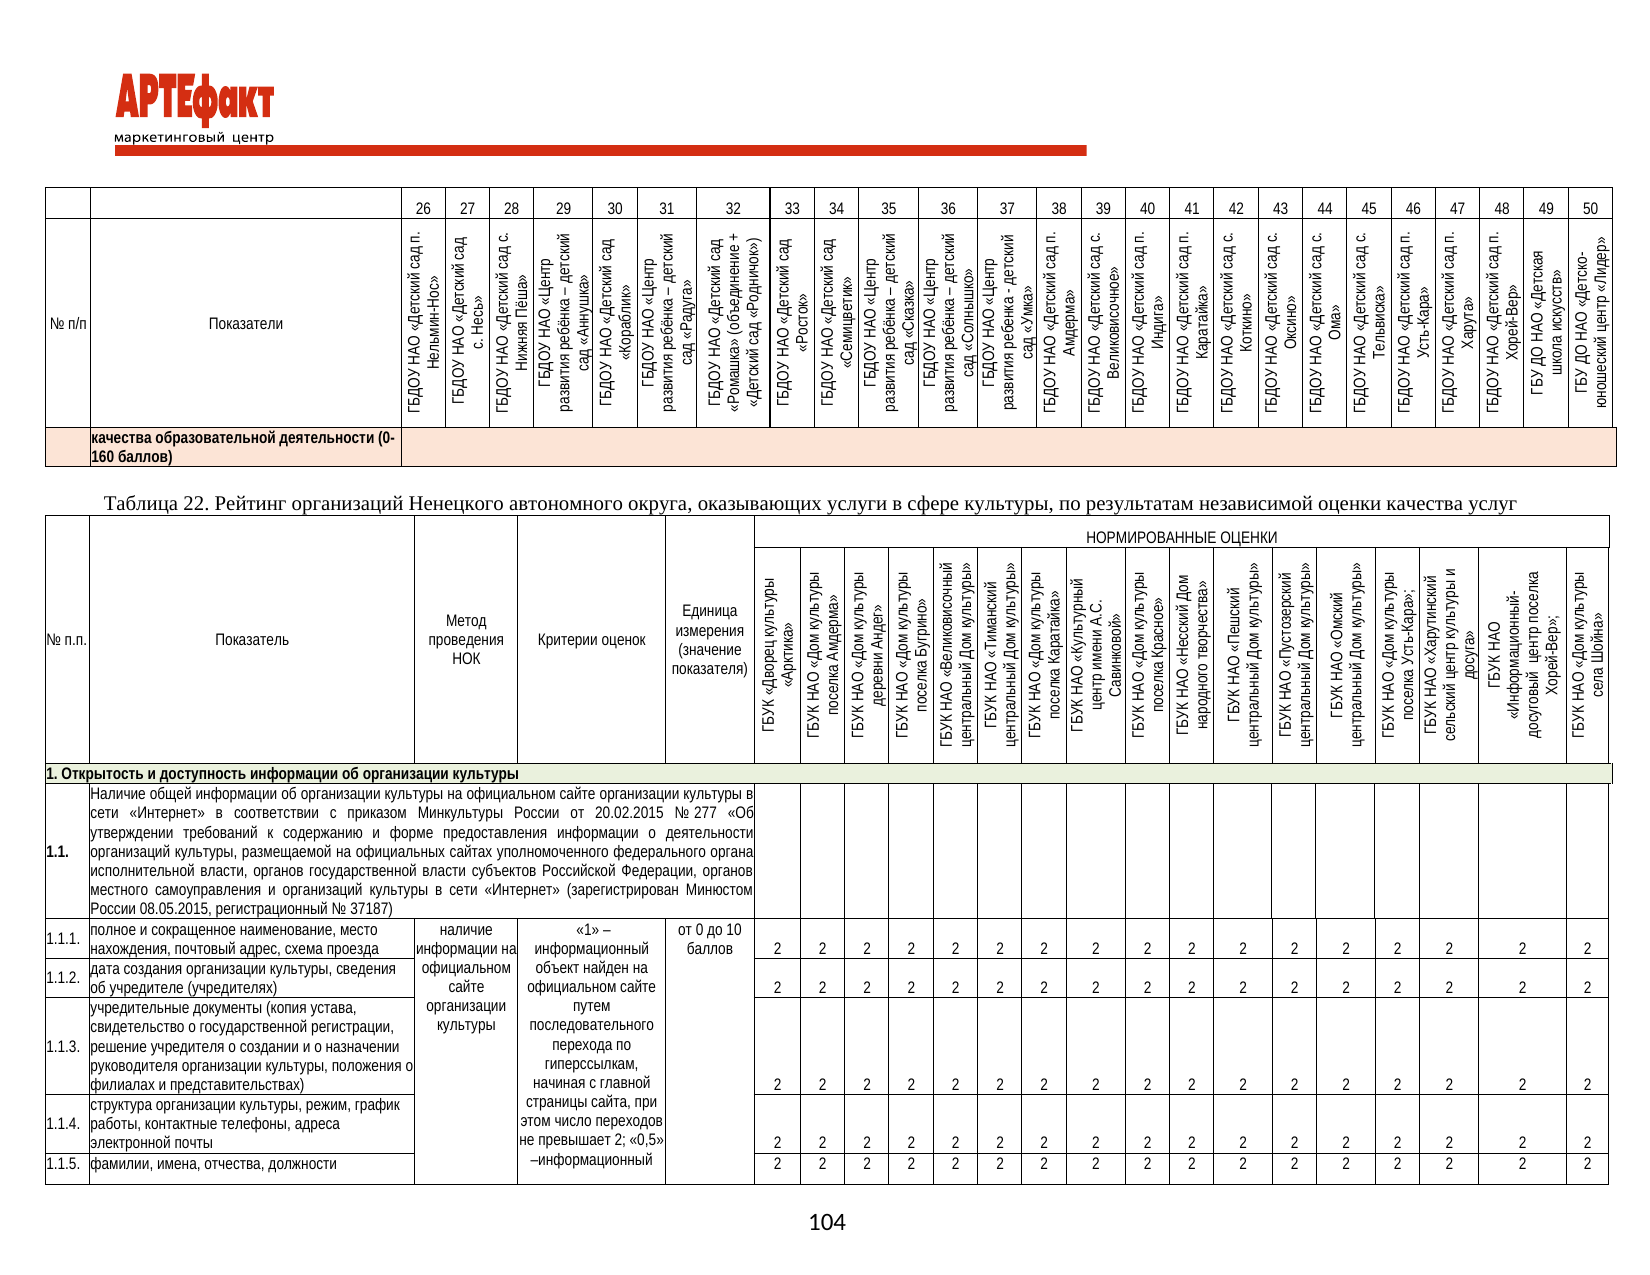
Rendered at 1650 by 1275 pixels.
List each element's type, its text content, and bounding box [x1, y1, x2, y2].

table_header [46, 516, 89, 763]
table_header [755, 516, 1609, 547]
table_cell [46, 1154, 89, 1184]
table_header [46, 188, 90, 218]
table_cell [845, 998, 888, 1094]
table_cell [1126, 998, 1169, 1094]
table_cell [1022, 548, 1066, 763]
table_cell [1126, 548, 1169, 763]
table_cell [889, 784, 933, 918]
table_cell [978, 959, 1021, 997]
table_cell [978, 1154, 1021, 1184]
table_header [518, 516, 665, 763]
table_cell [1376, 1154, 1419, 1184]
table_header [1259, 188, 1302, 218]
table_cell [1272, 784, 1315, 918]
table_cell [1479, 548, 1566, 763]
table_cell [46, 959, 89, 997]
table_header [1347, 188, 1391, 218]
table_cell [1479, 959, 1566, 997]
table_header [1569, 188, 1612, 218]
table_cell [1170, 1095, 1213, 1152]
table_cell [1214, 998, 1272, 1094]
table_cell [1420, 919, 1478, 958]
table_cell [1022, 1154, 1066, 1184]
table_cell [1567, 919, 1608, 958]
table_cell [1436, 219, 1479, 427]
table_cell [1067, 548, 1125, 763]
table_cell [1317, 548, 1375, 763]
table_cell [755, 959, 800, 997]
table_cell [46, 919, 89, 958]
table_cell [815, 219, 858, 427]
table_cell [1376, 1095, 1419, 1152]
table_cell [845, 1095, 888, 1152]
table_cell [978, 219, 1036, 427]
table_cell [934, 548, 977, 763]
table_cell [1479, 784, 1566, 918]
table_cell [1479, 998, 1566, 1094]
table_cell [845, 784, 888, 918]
text Таблица 22. Рейтинг организаций Ненецкого автономного округа, оказывающих услуги в сфере культуры, по результатам независимой оценки качества услуг [103, 491, 1550, 515]
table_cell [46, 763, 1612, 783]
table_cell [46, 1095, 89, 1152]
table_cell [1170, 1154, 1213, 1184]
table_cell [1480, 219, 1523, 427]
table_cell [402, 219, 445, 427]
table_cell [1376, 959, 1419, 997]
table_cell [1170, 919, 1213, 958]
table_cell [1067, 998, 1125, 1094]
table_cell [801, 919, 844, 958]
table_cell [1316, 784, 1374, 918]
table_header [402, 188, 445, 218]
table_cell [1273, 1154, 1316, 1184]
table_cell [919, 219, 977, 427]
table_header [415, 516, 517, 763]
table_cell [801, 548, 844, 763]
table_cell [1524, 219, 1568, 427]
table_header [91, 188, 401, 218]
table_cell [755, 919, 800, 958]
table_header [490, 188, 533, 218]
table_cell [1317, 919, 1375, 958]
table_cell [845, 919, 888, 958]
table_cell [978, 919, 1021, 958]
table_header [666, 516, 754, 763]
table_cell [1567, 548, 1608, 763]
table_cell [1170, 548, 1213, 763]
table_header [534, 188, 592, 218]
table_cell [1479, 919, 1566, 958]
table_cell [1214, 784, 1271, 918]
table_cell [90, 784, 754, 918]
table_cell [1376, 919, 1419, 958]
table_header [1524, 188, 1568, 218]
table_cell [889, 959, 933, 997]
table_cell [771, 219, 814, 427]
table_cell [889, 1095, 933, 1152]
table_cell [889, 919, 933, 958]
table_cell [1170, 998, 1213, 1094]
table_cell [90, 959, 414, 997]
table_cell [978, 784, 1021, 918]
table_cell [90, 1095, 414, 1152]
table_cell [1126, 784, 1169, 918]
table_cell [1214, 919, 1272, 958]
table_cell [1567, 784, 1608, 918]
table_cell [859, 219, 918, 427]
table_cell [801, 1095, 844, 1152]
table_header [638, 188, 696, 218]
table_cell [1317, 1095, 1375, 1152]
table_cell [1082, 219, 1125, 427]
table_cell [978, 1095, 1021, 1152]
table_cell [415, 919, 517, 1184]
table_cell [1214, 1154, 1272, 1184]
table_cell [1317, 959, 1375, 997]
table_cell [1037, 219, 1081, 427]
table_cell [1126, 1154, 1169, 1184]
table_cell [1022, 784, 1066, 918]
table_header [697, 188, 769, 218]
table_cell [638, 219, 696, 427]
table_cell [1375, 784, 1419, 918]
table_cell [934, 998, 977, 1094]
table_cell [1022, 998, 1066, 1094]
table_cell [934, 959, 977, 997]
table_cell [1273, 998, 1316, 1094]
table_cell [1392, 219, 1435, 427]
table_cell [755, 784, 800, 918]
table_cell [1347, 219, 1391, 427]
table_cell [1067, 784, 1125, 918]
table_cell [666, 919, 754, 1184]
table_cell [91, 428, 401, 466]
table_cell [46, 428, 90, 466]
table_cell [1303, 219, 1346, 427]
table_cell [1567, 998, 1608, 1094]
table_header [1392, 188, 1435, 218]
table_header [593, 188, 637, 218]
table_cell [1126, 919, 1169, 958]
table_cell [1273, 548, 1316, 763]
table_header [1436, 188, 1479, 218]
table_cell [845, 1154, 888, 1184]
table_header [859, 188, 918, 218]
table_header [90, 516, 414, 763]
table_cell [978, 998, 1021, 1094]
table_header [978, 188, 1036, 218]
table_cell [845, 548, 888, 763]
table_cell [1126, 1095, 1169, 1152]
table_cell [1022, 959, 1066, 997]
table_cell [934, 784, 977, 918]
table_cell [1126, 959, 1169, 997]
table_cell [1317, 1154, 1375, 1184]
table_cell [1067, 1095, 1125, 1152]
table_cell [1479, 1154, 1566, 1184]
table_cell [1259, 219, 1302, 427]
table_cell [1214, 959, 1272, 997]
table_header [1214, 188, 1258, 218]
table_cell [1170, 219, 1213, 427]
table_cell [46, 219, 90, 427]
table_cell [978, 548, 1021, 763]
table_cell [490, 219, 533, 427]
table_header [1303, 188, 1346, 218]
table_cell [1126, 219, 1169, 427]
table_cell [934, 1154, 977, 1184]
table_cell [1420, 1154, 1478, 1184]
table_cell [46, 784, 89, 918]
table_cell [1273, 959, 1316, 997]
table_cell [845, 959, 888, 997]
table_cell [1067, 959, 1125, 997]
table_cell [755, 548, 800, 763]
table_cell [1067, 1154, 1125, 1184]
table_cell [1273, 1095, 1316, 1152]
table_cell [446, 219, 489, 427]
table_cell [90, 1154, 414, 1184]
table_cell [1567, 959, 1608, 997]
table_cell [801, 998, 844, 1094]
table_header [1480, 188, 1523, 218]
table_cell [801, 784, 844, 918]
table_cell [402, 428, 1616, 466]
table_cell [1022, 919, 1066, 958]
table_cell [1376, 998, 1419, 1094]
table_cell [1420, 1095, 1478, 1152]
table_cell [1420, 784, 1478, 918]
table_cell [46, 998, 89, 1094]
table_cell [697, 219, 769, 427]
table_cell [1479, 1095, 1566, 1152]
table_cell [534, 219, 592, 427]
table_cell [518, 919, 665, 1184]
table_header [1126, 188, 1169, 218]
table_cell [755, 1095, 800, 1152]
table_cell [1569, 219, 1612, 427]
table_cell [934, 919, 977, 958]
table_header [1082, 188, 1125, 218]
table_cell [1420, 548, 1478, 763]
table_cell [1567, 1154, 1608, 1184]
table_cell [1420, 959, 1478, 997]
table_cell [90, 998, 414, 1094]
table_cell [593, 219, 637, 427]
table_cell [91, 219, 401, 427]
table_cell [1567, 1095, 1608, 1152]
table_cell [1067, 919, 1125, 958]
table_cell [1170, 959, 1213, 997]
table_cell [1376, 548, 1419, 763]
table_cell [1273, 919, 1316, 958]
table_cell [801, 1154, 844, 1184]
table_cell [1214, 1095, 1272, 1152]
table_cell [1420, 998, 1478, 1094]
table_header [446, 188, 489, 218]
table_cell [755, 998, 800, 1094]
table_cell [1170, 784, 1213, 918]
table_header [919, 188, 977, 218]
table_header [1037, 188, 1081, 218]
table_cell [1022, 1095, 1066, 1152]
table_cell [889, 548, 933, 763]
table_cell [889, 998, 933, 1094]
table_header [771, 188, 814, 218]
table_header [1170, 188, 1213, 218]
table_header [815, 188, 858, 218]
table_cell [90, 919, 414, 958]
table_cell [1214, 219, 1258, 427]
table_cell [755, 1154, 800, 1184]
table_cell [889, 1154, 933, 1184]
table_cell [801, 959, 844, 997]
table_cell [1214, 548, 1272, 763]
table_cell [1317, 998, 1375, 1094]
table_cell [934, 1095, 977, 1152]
